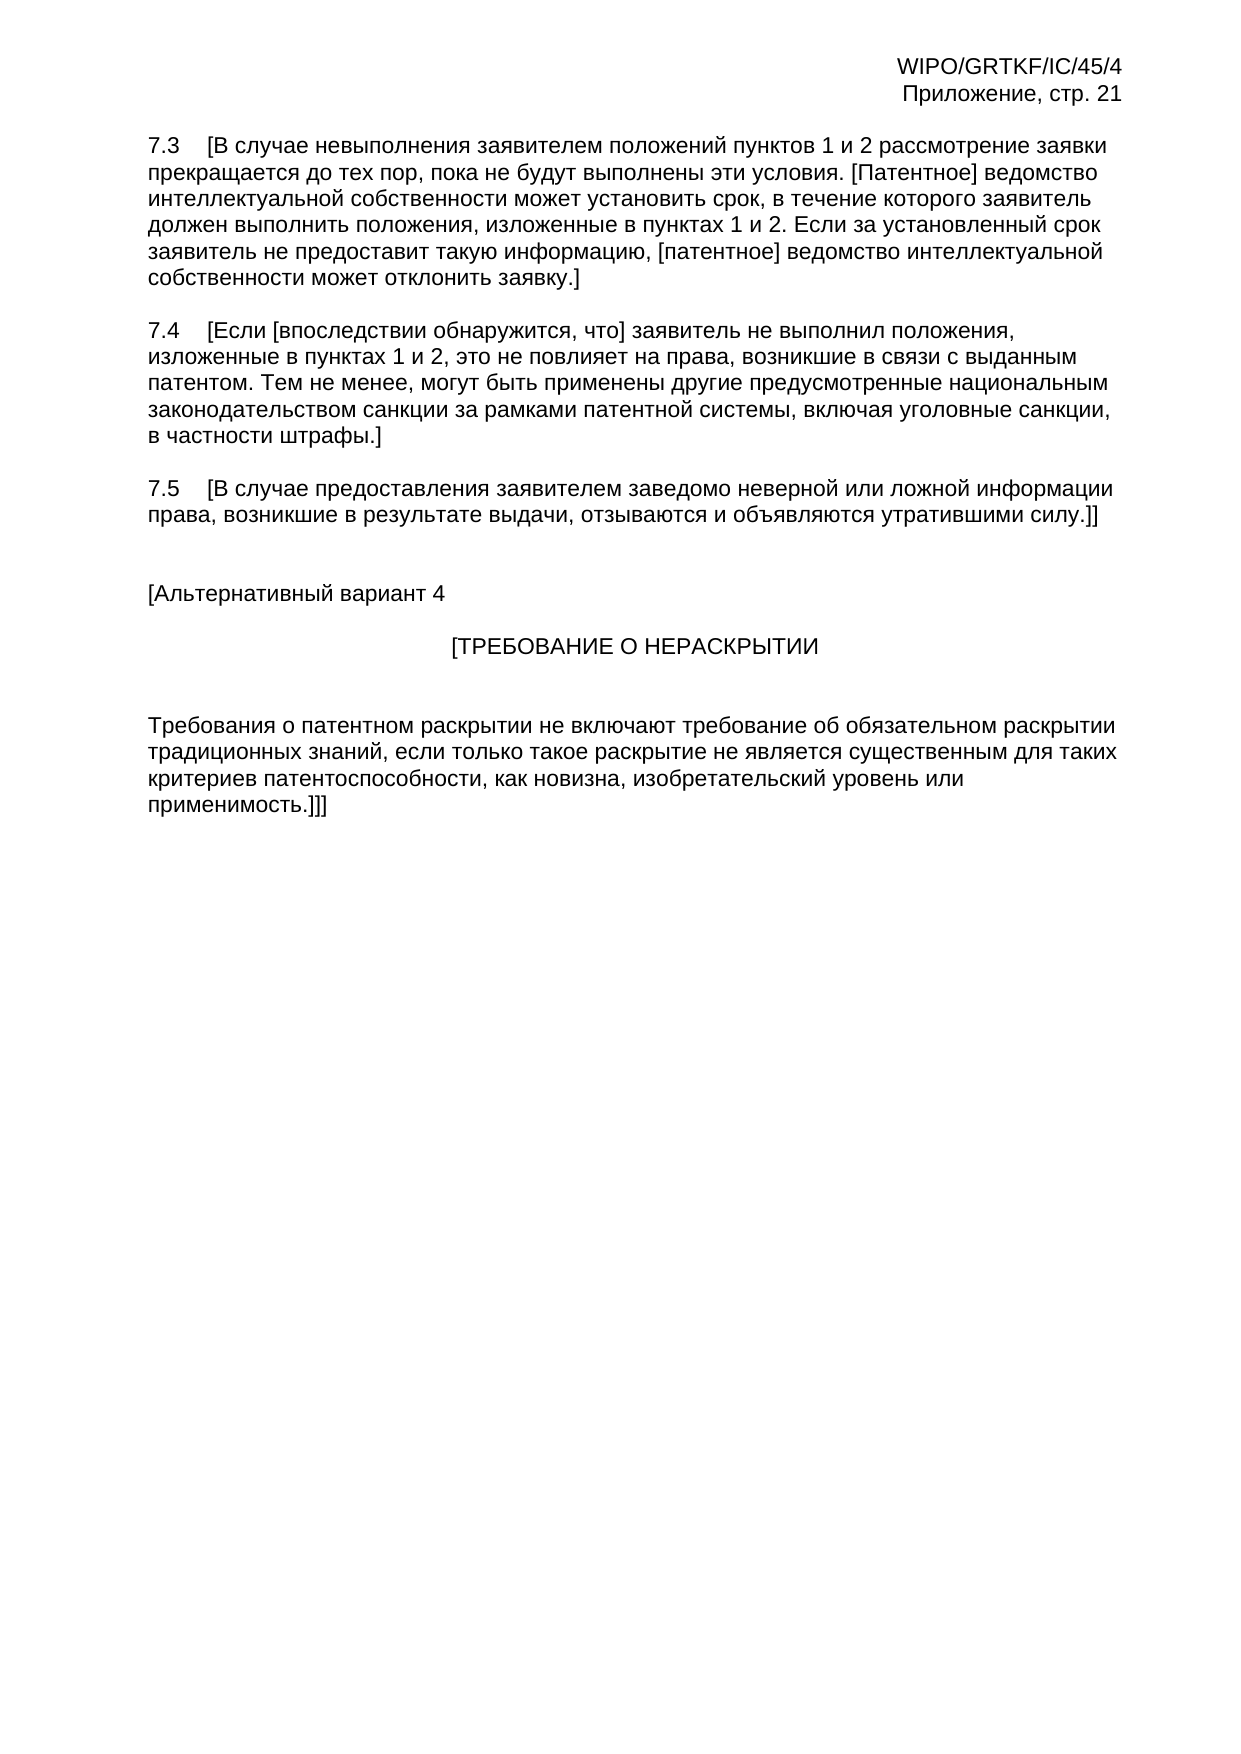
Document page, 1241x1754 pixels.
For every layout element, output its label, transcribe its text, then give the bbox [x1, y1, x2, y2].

text 7.3 [В случае невыполнения заявителем положений пунктов 1 и 2 рассмотрение заявки прекращается до тех пор, пока не будут выполнены эти условия. [Патентное] ведомство интеллектуальной собственности может установить срок, в течение которого заявитель должен выполнить положения, изложенные в пунктах 1 и 2. Если за установленный срок заявитель не предоставит такую информацию, [патентное] ведомство интеллектуальной собственности может отклонить заявку.] [148, 132, 1122, 290]
text 7.4 [Если [впоследствии обнаружится, что] заявитель не выполнил положения, изложенные в пунктах 1 и 2, это не повлияет на права, возникшие в связи с выданным патентом. Тем не менее, могут быть применены другие предусмотренные национальным законодательством санкции за рамками патентной системы, включая уголовные санкции, в частности штрафы.] [148, 317, 1122, 448]
text [ТРЕБОВАНИЕ О НЕРАСКРЫТИИ [148, 633, 1122, 659]
text 7.5 [В случае предоставления заявителем заведомо неверной или ложной информации права, возникшие в результате выдачи, отзываются и объявляются утратившими силу.]] [148, 475, 1122, 527]
text [Альтернативный вариант 4 [148, 580, 1122, 607]
text Требования о патентном раскрытии не включают требование об обязательном раскрытии традиционных знаний, если только такое раскрытие не является существенным для таких критериев патентоспособности, как новизна, изобретательский уровень или применимость.]]] [148, 712, 1122, 817]
